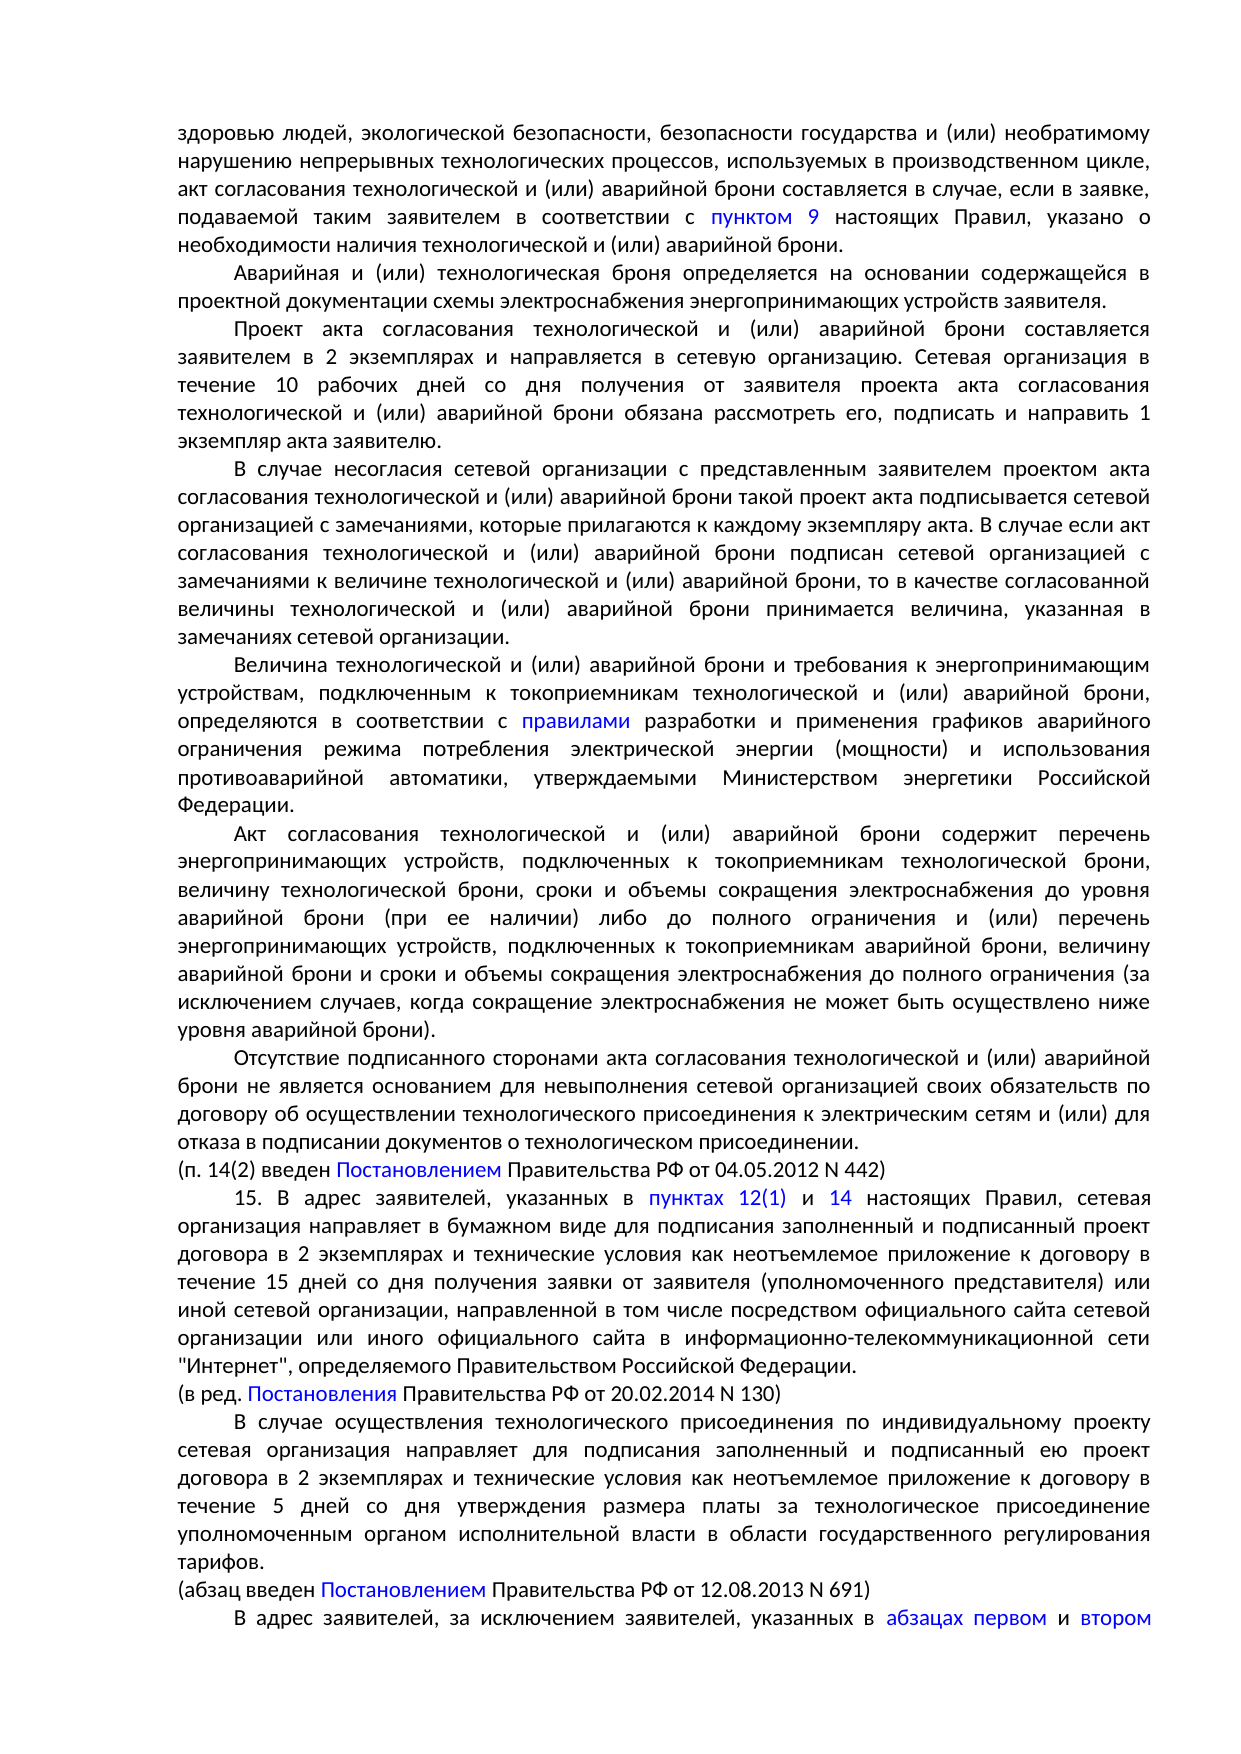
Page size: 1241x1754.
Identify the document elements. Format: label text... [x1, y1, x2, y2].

text Отсутствие подписанного сторонами акта согласования технологической и (или) аварийной брони не является основанием для невыполнения сетевой организацией своих обязательств по договору об осуществлении технологического присоединения к электрическим сетям и (или) для отказа в подписании документов о технологическом присоединении. [177, 1043, 1152, 1155]
text 15. В адрес заявителей, указанных в пунктах 12(1) и 14 настоящих Правил, сетевая организация направляет в бумажном виде для подписания заполненный и подписанный проект договора в 2 экземплярах и технические условия как неотъемлемое приложение к договору в течение 15 дней со дня получения заявки от заявителя (уполномоченного представителя) или иной сетевой организации, направленной в том числе посредством официального сайта сетевой организации или иного официального сайта в информационно-телекоммуникационной сети "Интернет", определяемого Правительством Российской Федерации. [177, 1183, 1152, 1379]
text Проект акта согласования технологической и (или) аварийной брони составляется заявителем в 2 экземплярах и направляется в сетевую организацию. Сетевая организация в течение 10 рабочих дней со дня получения от заявителя проекта акта согласования технологической и (или) аварийной брони обязана рассмотреть его, подписать и направить 1 экземпляр акта заявителю. [177, 314, 1152, 454]
text (в ред. Постановления Правительства РФ от 20.02.2014 N 130) [177, 1379, 1152, 1407]
text Акт согласования технологической и (или) аварийной брони содержит перечень энергопринимающих устройств, подключенных к токоприемникам технологической брони, величину технологической брони, сроки и объемы сокращения электроснабжения до уровня аварийной брони (при ее наличии) либо до полного ограничения и (или) перечень энергопринимающих устройств, подключенных к токоприемникам аварийной брони, величину аварийной брони и сроки и объемы сокращения электроснабжения до полного ограничения (за исключением случаев, когда сокращение электроснабжения не может быть осуществлено ниже уровня аварийной брони). [177, 819, 1152, 1043]
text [177, 1603, 1152, 1631]
text (абзац введен Постановлением Правительства РФ от 12.08.2013 N 691) [177, 1575, 1152, 1603]
text (п. 14(2) введен Постановлением Правительства РФ от 04.05.2012 N 442) [177, 1155, 1152, 1183]
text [177, 118, 1152, 258]
text В случае осуществления технологического присоединения по индивидуальному проекту сетевая организация направляет для подписания заполненный и подписанный ею проект договора в 2 экземплярах и технические условия как неотъемлемое приложение к договору в течение 5 дней со дня утверждения размера платы за технологическое присоединение уполномоченным органом исполнительной власти в области государственного регулирования тарифов. [177, 1407, 1152, 1575]
text В случае несогласия сетевой организации с представленным заявителем проектом акта согласования технологической и (или) аварийной брони такой проект акта подписывается сетевой организацией с замечаниями, которые прилагаются к каждому экземпляру акта. В случае если акт согласования технологической и (или) аварийной брони подписан сетевой организацией с замечаниями к величине технологической и (или) аварийной брони, то в качестве согласованной величины технологической и (или) аварийной брони принимается величина, указанная в замечаниях сетевой организации. [177, 454, 1152, 651]
text Величина технологической и (или) аварийной брони и требования к энергопринимающим устройствам, подключенным к токоприемникам технологической и (или) аварийной брони, определяются в соответствии с правилами разработки и применения графиков аварийного ограничения режима потребления электрической энергии (мощности) и использования противоаварийной автоматики, утверждаемыми Министерством энергетики Российской Федерации. [177, 651, 1152, 819]
text Аварийная и (или) технологическая броня определяется на основании содержащейся в проектной документации схемы электроснабжения энергопринимающих устройств заявителя. [177, 258, 1152, 314]
